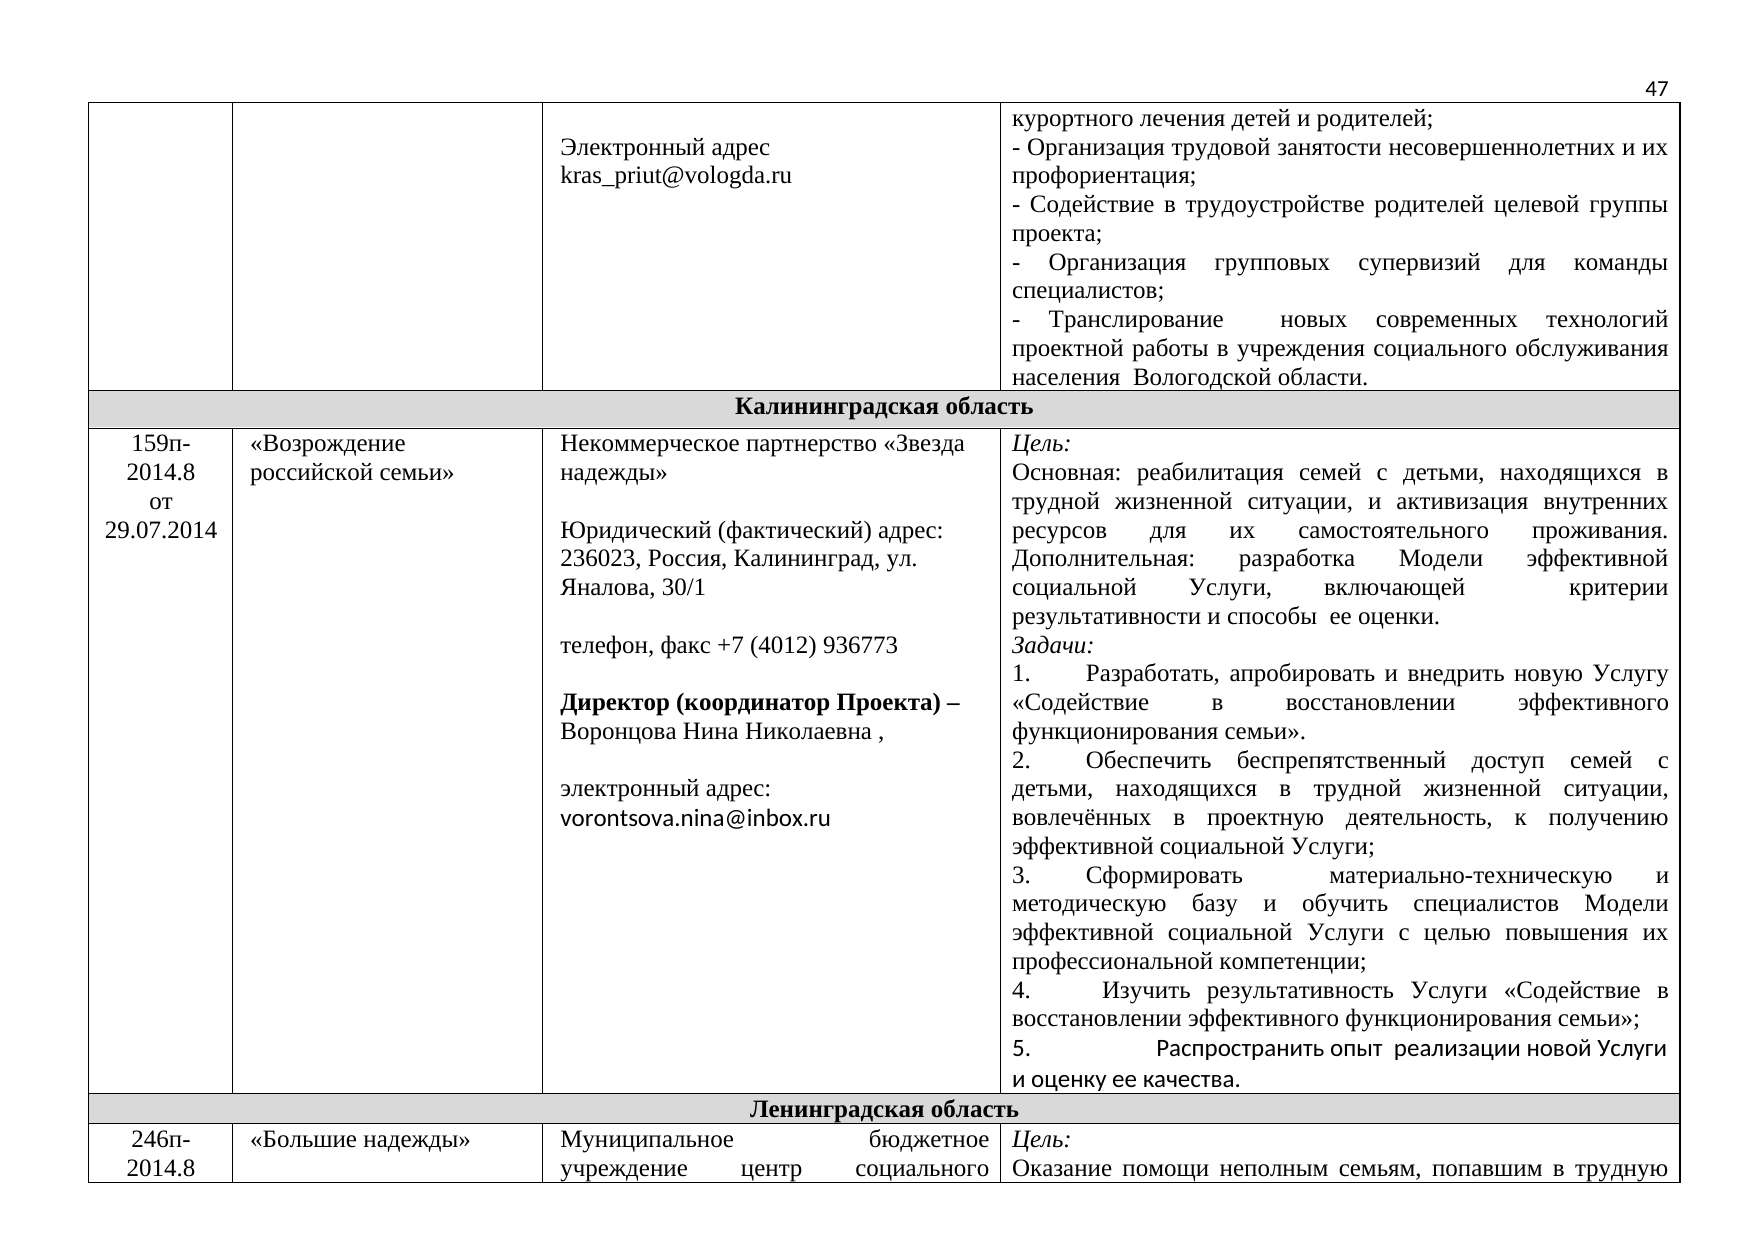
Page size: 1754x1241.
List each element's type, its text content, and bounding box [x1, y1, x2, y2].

table_cell «Возрождение российской семьи» [233, 429, 542, 1093]
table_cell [1001, 103, 1679, 390]
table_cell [543, 1124, 1000, 1182]
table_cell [233, 103, 542, 390]
table_cell «Большие надежды» [233, 1124, 542, 1182]
table_cell Калининградская область [89, 391, 1679, 427]
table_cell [89, 1124, 232, 1182]
table_cell Цель: Основная: реабилитация семей с детьми, находящихся в трудной жизненной ситуации, и активизация внутренних ресурсов для их самостоятельного проживания. Дополнительная: разработка Модели эффективной социальной Услуги, включающей критерии результативности и способы ее оценки. Задачи: 1. Разработать, апробировать и внедрить новую Услугу «Содействие в восстановлении эффективного функционирования семьи». 2. Обеспечить беспрепятственный доступ семей с детьми, находящихся в трудной жизненной ситуации, вовлечённых в проектную деятельность, к получению эффективной социальной Услуги; 3. Сформировать материально-техническую и методическую базу и обучить специалистов Модели эффективной социальной Услуги с целью повышения их профессиональной компетенции; 4. Изучить результативность Услуги «Содействие в восстановлении эффективного функционирования семьи»; 5. Распространить опыт реализации новой Услуги и оценку ее качества. [1001, 429, 1679, 1093]
table_cell 159п-2014.8 от 29.07.2014 [89, 429, 232, 1093]
table_cell Некоммерческое партнерство «Звезда надежды» Юридический (фактический) адрес: 236023, Россия, Калининград, ул. Яналова, 30/1 телефон, факс +7 (4012) 936773 Директор (координатор Проекта) – Воронцова Нина Николаевна , электронный адрес: vorontsova.nina@inbox.ru [543, 429, 1000, 1093]
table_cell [89, 103, 232, 390]
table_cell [1001, 1124, 1679, 1182]
table_cell Ленинградская область [89, 1094, 1679, 1123]
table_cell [543, 103, 1000, 390]
